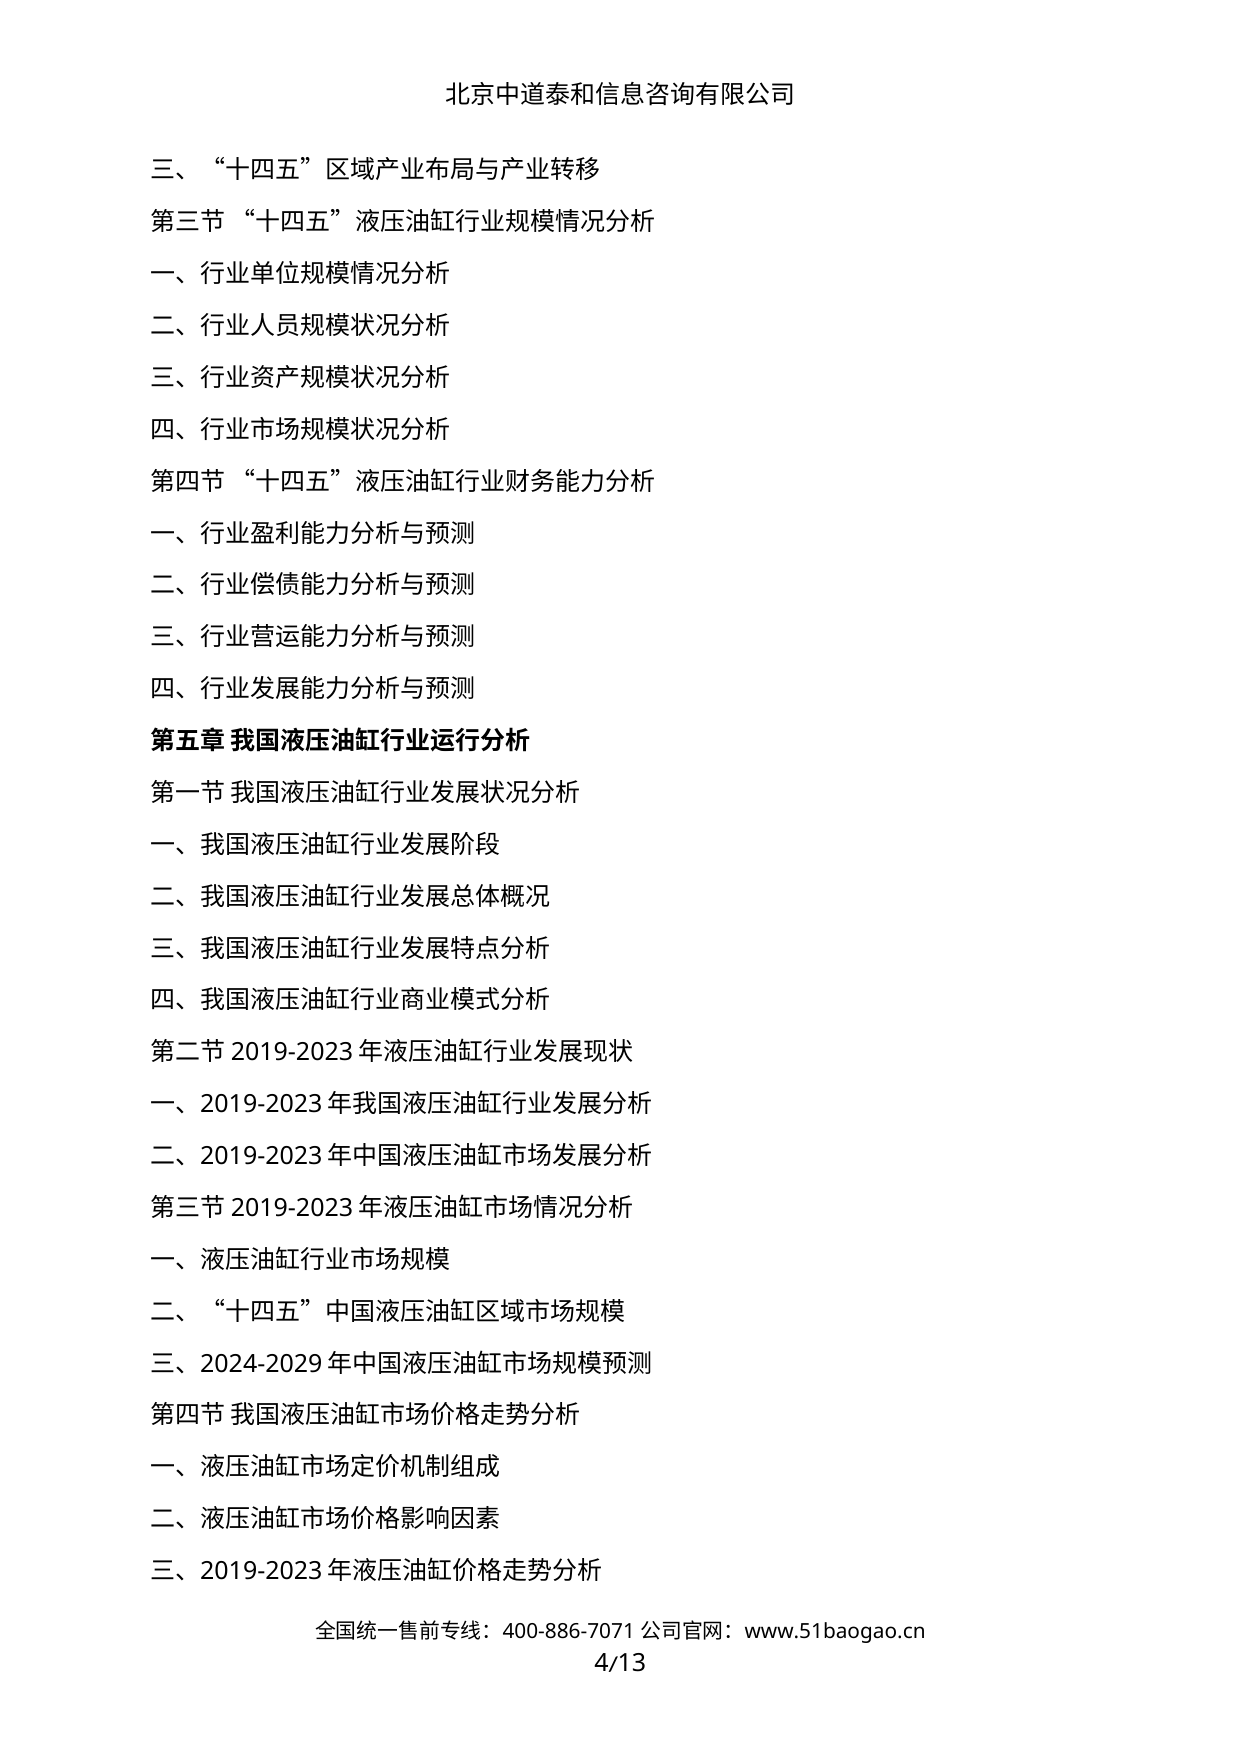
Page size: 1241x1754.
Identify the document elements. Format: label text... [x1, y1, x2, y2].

text 一、行业盈利能力分析与预测 [150, 513, 1090, 549]
text 三、“十四五”区域产业布局与产业转移 [150, 150, 1090, 186]
text 三、行业资产规模状况分析 [150, 357, 1090, 394]
text 三、行业营运能力分析与预测 [150, 617, 1090, 653]
text 三、我国液压油缸行业发展特点分析 [150, 928, 1090, 964]
text 一、液压油缸市场定价机制组成 [150, 1447, 1090, 1483]
text 四、行业发展能力分析与预测 [150, 669, 1090, 705]
text 第二节 2019-2023年液压油缸行业发展现状 [150, 1032, 1090, 1068]
text 二、行业人员规模状况分析 [150, 306, 1090, 342]
text 一、我国液压油缸行业发展阶段 [150, 824, 1090, 861]
text 二、2019-2023年中国液压油缸市场发展分析 [150, 1136, 1090, 1172]
text 二、“十四五”中国液压油缸区域市场规模 [150, 1291, 1090, 1327]
text 二、我国液压油缸行业发展总体概况 [150, 876, 1090, 912]
text 第三节 “十四五”液压油缸行业规模情况分析 [150, 202, 1090, 238]
text 第四节 我国液压油缸市场价格走势分析 [150, 1395, 1090, 1431]
text 二、液压油缸市场价格影响因素 [150, 1499, 1090, 1535]
text 三、2019-2023年液压油缸价格走势分析 [150, 1551, 1090, 1587]
text 四、我国液压油缸行业商业模式分析 [150, 980, 1090, 1016]
text 第五章 我国液压油缸行业运行分析 [150, 721, 1090, 757]
text 第三节 2019-2023年液压油缸市场情况分析 [150, 1187, 1090, 1224]
text 一、行业单位规模情况分析 [150, 254, 1090, 290]
text 第四节 “十四五”液压油缸行业财务能力分析 [150, 461, 1090, 497]
text 一、液压油缸行业市场规模 [150, 1239, 1090, 1276]
text 一、2019-2023年我国液压油缸行业发展分析 [150, 1084, 1090, 1120]
text 二、行业偿债能力分析与预测 [150, 565, 1090, 601]
text 三、2024-2029年中国液压油缸市场规模预测 [150, 1343, 1090, 1379]
text 第一节 我国液压油缸行业发展状况分析 [150, 772, 1090, 809]
text 四、行业市场规模状况分析 [150, 409, 1090, 446]
